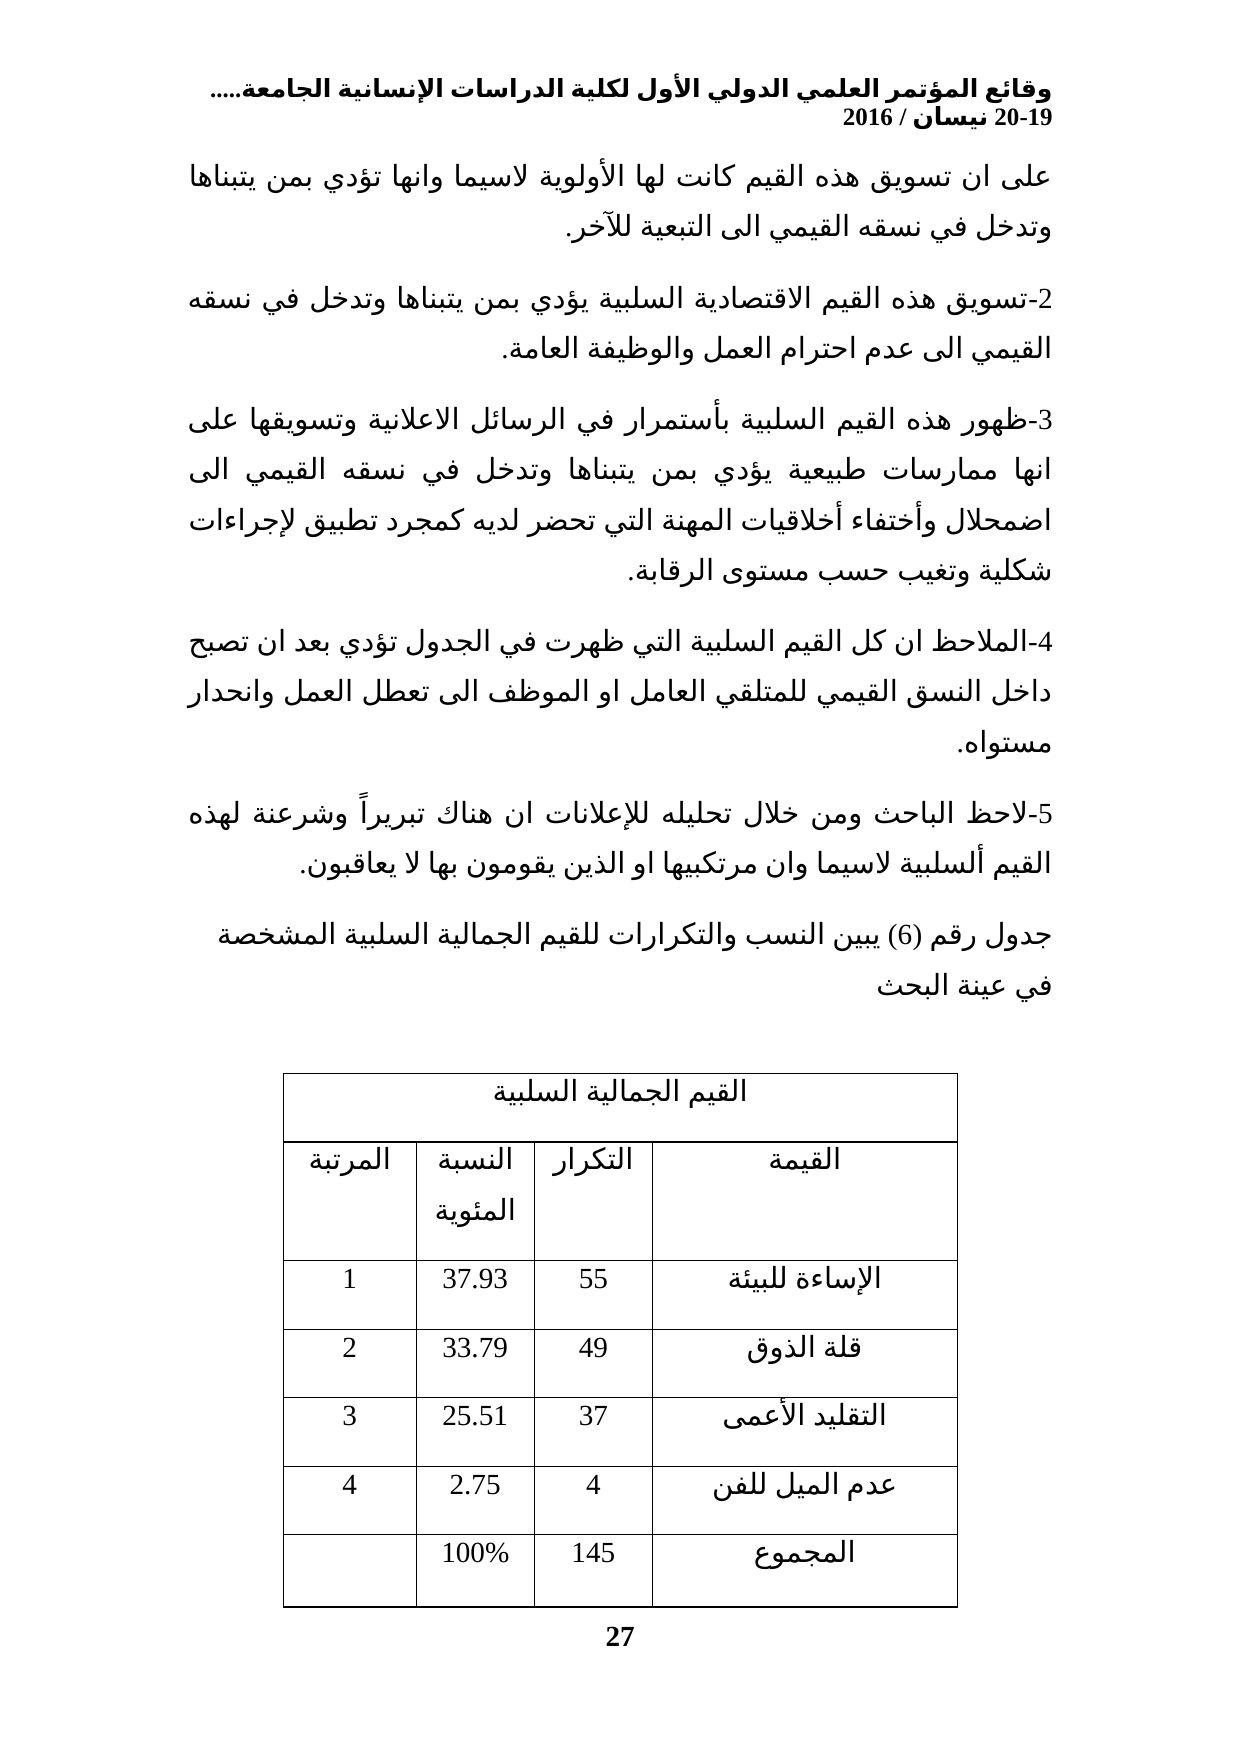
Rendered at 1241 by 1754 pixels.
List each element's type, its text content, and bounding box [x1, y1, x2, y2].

table_cell 25.51 [417, 1398, 534, 1466]
table_cell المرتبة [284, 1143, 416, 1260]
table_cell 3 [284, 1398, 416, 1466]
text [187, 159, 1053, 243]
table_cell 2 [284, 1330, 416, 1397]
table_cell 55 [535, 1261, 652, 1329]
table_cell 37.93 [417, 1261, 534, 1329]
table_cell 33.79 [417, 1330, 534, 1397]
text 3-ظهور هذه القيم السلبية بأستمرار في الرسائل الاعلانية وتسويقها على انها ممارسات طبيعية يؤدي بمن يتبناها وتدخل في نسقه القيمي الى اضمحلال وأختفاء أخلاقيات المهنة التي تحضر لديه كمجرد تطبيق لإجراءات شكلية وتغيب حسب مستوى الرقابة. [187, 402, 1053, 587]
table_cell القيمة [653, 1143, 957, 1260]
table_cell الإساءة للبيئة [653, 1261, 957, 1329]
table_cell المجموع [653, 1535, 957, 1606]
table_cell قلة الذوق [653, 1330, 957, 1397]
table_cell عدم الميل للفن [653, 1467, 957, 1534]
table_cell النسبة المئوية [417, 1143, 534, 1260]
table_cell 145 [535, 1535, 652, 1606]
table_cell 49 [535, 1330, 652, 1397]
text جدول رقم (6) يبين النسب والتكرارات للقيم الجمالية السلبية المشخصة في عينة البحث [187, 917, 1053, 1001]
table_header القيم الجمالية السلبية [284, 1074, 957, 1141]
table_cell التقليد الأعمى [653, 1398, 957, 1466]
table_cell 1 [284, 1261, 416, 1329]
table_cell 2.75 [417, 1467, 534, 1534]
text 4-الملاحظ ان كل القيم السلبية التي ظهرت في الجدول تؤدي بعد ان تصبح داخل النسق القيمي للمتلقي العامل او الموظف الى تعطل العمل وانحدار مستواه. [187, 624, 1053, 758]
text 2-تسويق هذه القيم الاقتصادية السلبية يؤدي بمن يتبناها وتدخل في نسقه القيمي الى عدم احترام العمل والوظيفة العامة. [187, 281, 1053, 364]
table_cell 4 [535, 1467, 652, 1534]
table_cell التكرار [535, 1143, 652, 1260]
text 5-لاحظ الباحث ومن خلال تحليله للإعلانات ان هناك تبريراً وشرعنة لهذه القيم ألسلبية لاسيما وان مرتكبيها او الذين يقومون بها لا يعاقبون. [187, 796, 1053, 880]
table_cell 100% [417, 1535, 534, 1606]
table_cell 4 [284, 1467, 416, 1534]
table_cell [284, 1535, 416, 1606]
table_cell 37 [535, 1398, 652, 1466]
